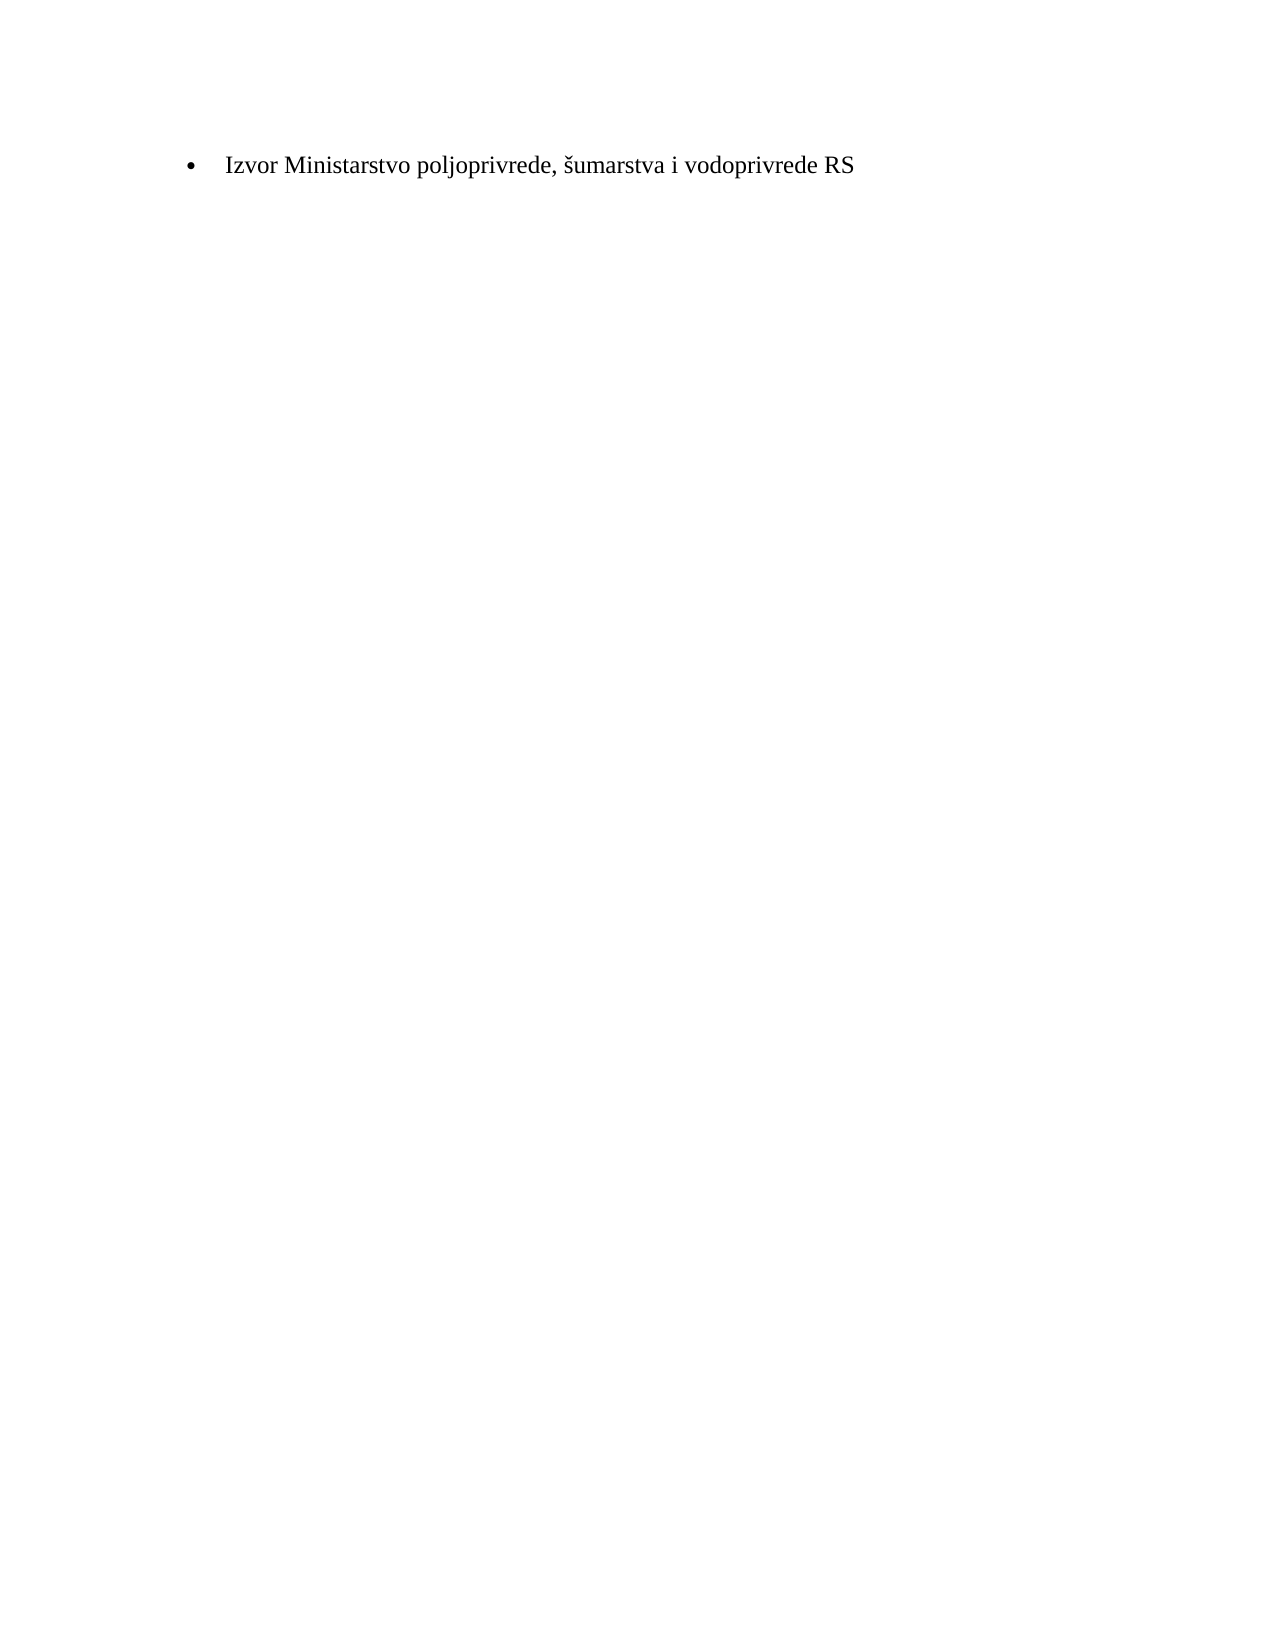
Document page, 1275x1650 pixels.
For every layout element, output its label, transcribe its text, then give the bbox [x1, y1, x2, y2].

list Izvor Ministarstvo poljoprivrede, šumarstva i vodoprivrede RS [187, 150, 1125, 179]
